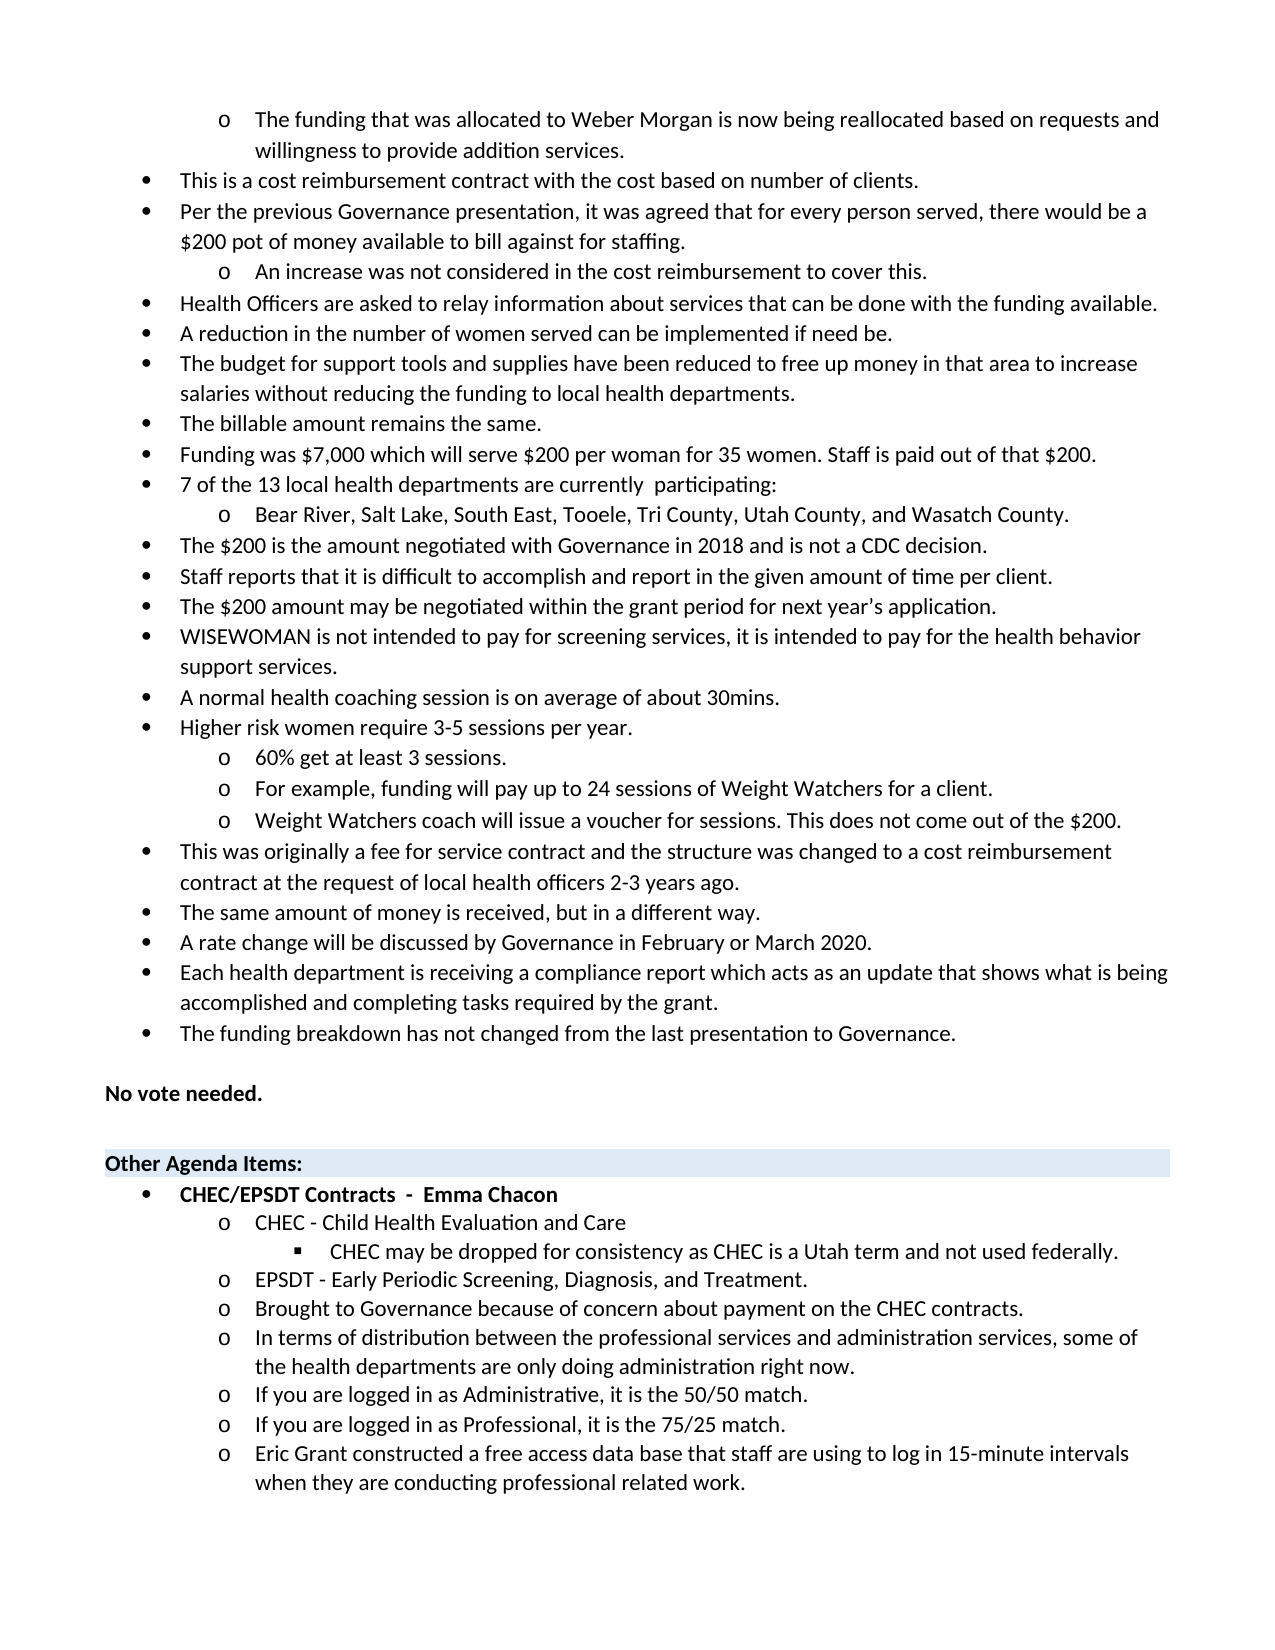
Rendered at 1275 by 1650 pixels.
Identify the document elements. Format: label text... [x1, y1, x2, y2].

list In terms of distribution between the professional services and administration services, some of the health departments are only doing administration right now. [217, 1323, 1170, 1381]
list This is a cost reimbursement contract with the cost based on number of clients. [142, 167, 1170, 194]
list If you are logged in as Administrative, it is the 50/50 match. [217, 1381, 1170, 1410]
list Weight Watchers coach will issue a voucher for sessions. This does not come out of the $200. [217, 806, 1170, 835]
list CHEC/EPSDT Contracts - Emma Chacon [142, 1180, 1170, 1208]
list Staff reports that it is difficult to accomplish and report in the given amount of time per client. [142, 562, 1170, 590]
list CHEC - Child Health Evaluation and Care [217, 1208, 1170, 1237]
list Funding was $7,000 which will serve $200 per woman for 35 women. Staff is paid out of that $200. [142, 440, 1170, 468]
list The budget for support tools and supplies have been reduced to free up money in that area to increase salaries without reducing the funding to local health departments. [142, 349, 1170, 407]
list This was originally a fee for service contract and the structure was changed to a cost reimbursement contract at the request of local health officers 2-3 years ago. [142, 837, 1170, 896]
list The $200 amount may be negotiated within the grant period for next year’s application. [142, 592, 1170, 620]
list The same amount of money is received, but in a different way. [142, 898, 1170, 926]
list 7 of the 13 local health departments are currently participating: [142, 470, 1170, 498]
list Per the previous Governance presentation, it was agreed that for every person served, there would be a $200 pot of money available to bill against for staffing. [142, 197, 1170, 255]
list If you are logged in as Professional, it is the 75/25 match. [217, 1410, 1170, 1439]
list The funding breakdown has not changed from the last presentation to Governance. [142, 1019, 1170, 1047]
text Other Agenda Items: [105, 1149, 1170, 1177]
list The $200 is the amount negotiated with Governance in 2018 and is not a CDC decision. [142, 532, 1170, 559]
list An increase was not considered in the cost reimbursement to cover this. [217, 257, 1170, 286]
list Health Officers are asked to relay information about services that can be done with the funding available. [142, 289, 1170, 317]
text No vote needed. [105, 1079, 1170, 1107]
list The billable amount remains the same. [142, 409, 1170, 437]
list A rate change will be discussed by Governance in February or March 2020. [142, 928, 1170, 956]
list A normal health coaching session is on average of about 30mins. [142, 683, 1170, 711]
list CHEC may be dropped for consistency as CHEC is a Utah term and not used federally. [292, 1237, 1170, 1265]
list Higher risk women require 3-5 sessions per year. [142, 713, 1170, 741]
list 60% get at least 3 sessions. [217, 743, 1170, 772]
list For example, funding will pay up to 24 sessions of Weight Watchers for a client. [217, 774, 1170, 804]
list A reduction in the number of women served can be implemented if need be. [142, 319, 1170, 347]
list The funding that was allocated to Weber Morgan is now being reallocated based on requests and willingness to provide addition services. [217, 105, 1170, 164]
list EPSDT - Early Periodic Screening, Diagnosis, and Treatment. [217, 1265, 1170, 1294]
list Bear River, Salt Lake, South East, Tooele, Tri County, Utah County, and Wasatch County. [217, 500, 1170, 529]
list WISEWOMAN is not intended to pay for screening services, it is intended to pay for the health behavior support services. [142, 622, 1170, 680]
list Eric Grant constructed a free access data base that staff are using to log in 15-minute intervals when they are conducting professional related work. [217, 1439, 1170, 1496]
list Each health department is receiving a compliance report which acts as an update that shows what is being accomplished and completing tasks required by the grant. [142, 958, 1170, 1016]
list Brought to Governance because of concern about payment on the CHEC contracts. [217, 1294, 1170, 1323]
